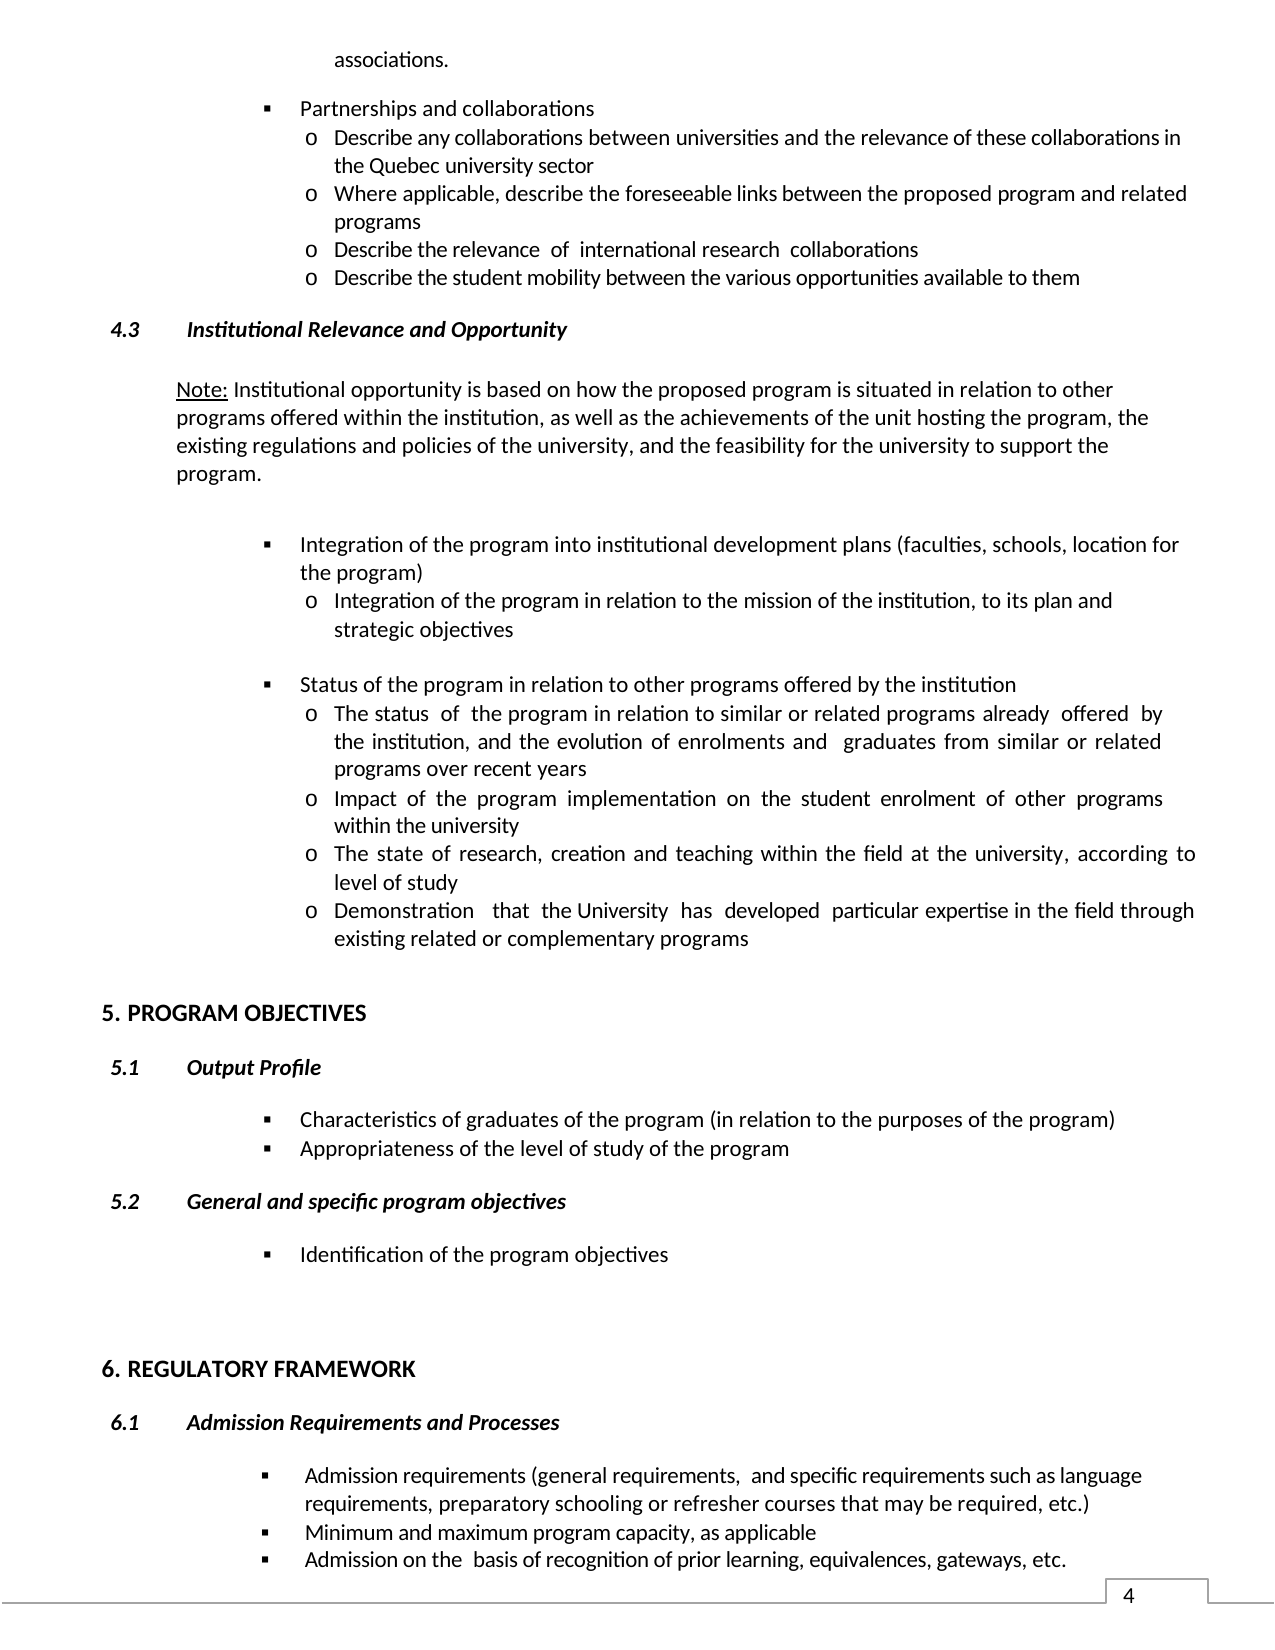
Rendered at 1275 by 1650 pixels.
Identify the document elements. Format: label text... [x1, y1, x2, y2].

subtitle Admission Requirements and Processes [110, 1408, 1196, 1436]
subtitle REGULATORY FRAMEWORK [101, 1353, 1196, 1383]
list Integration of the program in relation to the mission of the institution, to its plan and strategic objectives [304, 586, 1196, 643]
list Describe the student mobility between the various opportunities available to them [304, 263, 1196, 291]
list Admission requirements (general requirements, and specific requirements such as language requirements, preparatory schooling or refresher courses that may be required, etc.) [260, 1462, 1196, 1518]
list Admission on the basis of recognition of prior learning, equivalences, gateways, etc. [260, 1546, 1196, 1574]
list Status of the program in relation to other programs offered by the institution [262, 671, 1196, 699]
subtitle General and specific program objectives [110, 1187, 1196, 1215]
list Where applicable, describe the foreseeable links between the proposed program and related programs [304, 179, 1196, 235]
list Describe the relevance of international research collaborations [304, 235, 1196, 263]
list Describe any collaborations between universities and the relevance of these collaborations in the Quebec university sector [304, 122, 1196, 179]
list Partnerships and collaborations [262, 94, 1196, 122]
list Appropriateness of the level of study of the program [262, 1134, 1196, 1162]
list Identification of the program objectives [262, 1240, 1196, 1268]
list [304, 44, 1196, 73]
list Minimum and maximum program capacity, as applicable [260, 1518, 1196, 1546]
list Integration of the program into institutional development plans (faculties, schools, location for the program) [262, 530, 1196, 586]
subtitle Institutional Relevance and Opportunity [110, 315, 1196, 343]
list The state of research, creation and teaching within the field at the university, according to level of study [304, 839, 1196, 896]
list Demonstration that the University has developed particular expertise in the field through existing related or complementary programs [304, 896, 1196, 952]
text Note: Institutional opportunity is based on how the proposed program is situated in relation to other programs offered within the institution, as well as the achievements of the unit hosting the program, the existing regulations and policies of the university, and the feasibility for the university to support the program. [176, 375, 1185, 487]
list Impact of the program implementation on the student enrolment of other programs within the university [304, 783, 1163, 839]
subtitle PROGRAM OBJECTIVES [101, 997, 1196, 1028]
list Characteristics of graduates of the program (in relation to the purposes of the program) [262, 1106, 1196, 1134]
list The status of the program in relation to similar or related programs already offered by the institution, and the evolution of enrolments and graduates from similar or related programs over recent years [304, 699, 1163, 782]
subtitle Output Profile [110, 1053, 1196, 1081]
